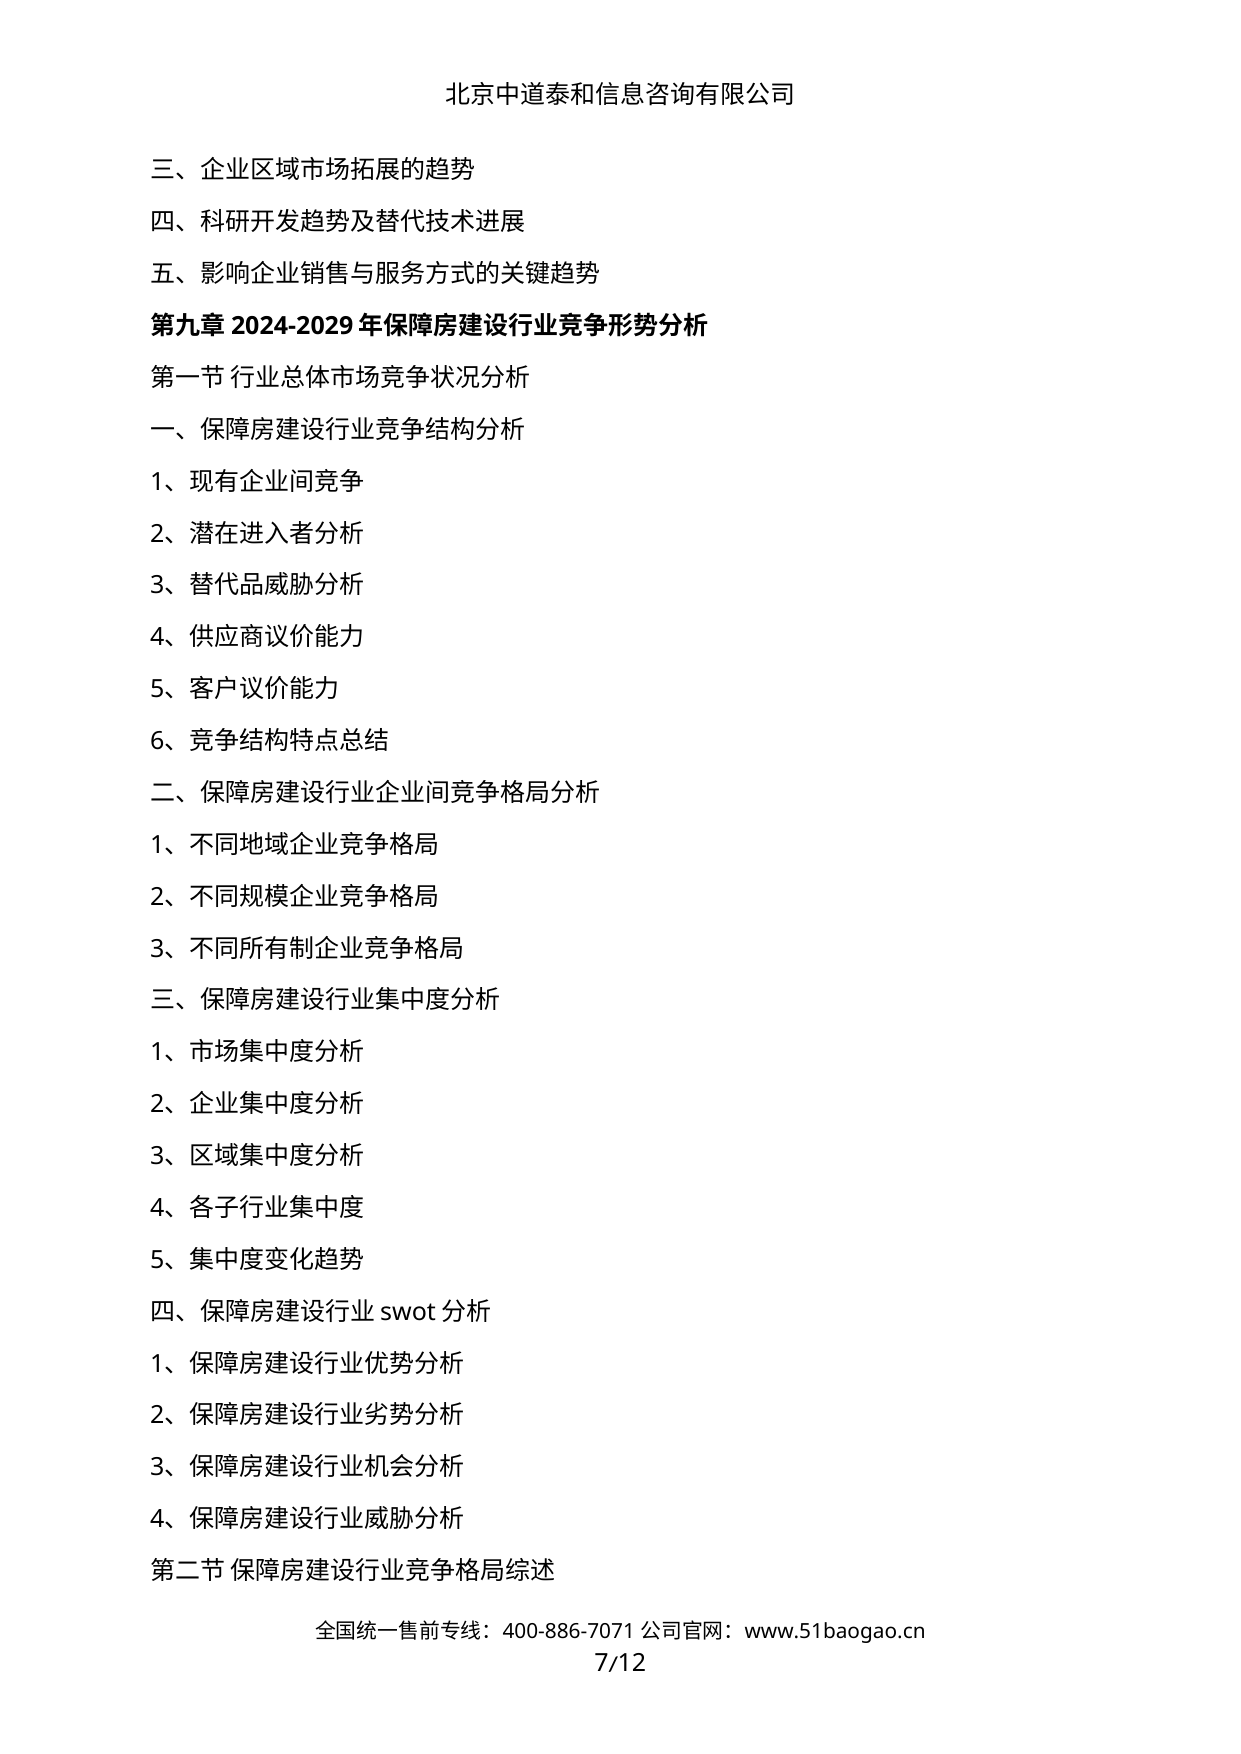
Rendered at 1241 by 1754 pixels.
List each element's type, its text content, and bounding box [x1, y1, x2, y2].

text 三、企业区域市场拓展的趋势 [150, 150, 1090, 186]
text 1、不同地域企业竞争格局 [150, 824, 1090, 861]
text 第一节 行业总体市场竞争状况分析 [150, 357, 1090, 394]
text 1、市场集中度分析 [150, 1032, 1090, 1068]
text 6、竞争结构特点总结 [150, 721, 1090, 757]
text 4、供应商议价能力 [150, 617, 1090, 653]
text 5、客户议价能力 [150, 669, 1090, 705]
text 二、保障房建设行业企业间竞争格局分析 [150, 772, 1090, 809]
text 5、集中度变化趋势 [150, 1239, 1090, 1276]
text 1、保障房建设行业优势分析 [150, 1343, 1090, 1379]
text 三、保障房建设行业集中度分析 [150, 980, 1090, 1016]
text 4、保障房建设行业威胁分析 [150, 1499, 1090, 1535]
text 2、不同规模企业竞争格局 [150, 876, 1090, 912]
text 4、各子行业集中度 [150, 1187, 1090, 1224]
text 四、保障房建设行业swot分析 [150, 1291, 1090, 1327]
text 1、现有企业间竞争 [150, 461, 1090, 497]
text 3、替代品威胁分析 [150, 565, 1090, 601]
text 3、不同所有制企业竞争格局 [150, 928, 1090, 964]
text 四、科研开发趋势及替代技术进展 [150, 202, 1090, 238]
text 3、保障房建设行业机会分析 [150, 1447, 1090, 1483]
text 2、保障房建设行业劣势分析 [150, 1395, 1090, 1431]
text 3、区域集中度分析 [150, 1136, 1090, 1172]
text 一、保障房建设行业竞争结构分析 [150, 409, 1090, 446]
text 2、企业集中度分析 [150, 1084, 1090, 1120]
text 五、影响企业销售与服务方式的关键趋势 [150, 254, 1090, 290]
text 2、潜在进入者分析 [150, 513, 1090, 549]
text 第九章 2024-2029年保障房建设行业竞争形势分析 [150, 306, 1090, 342]
text 第二节 保障房建设行业竞争格局综述 [150, 1551, 1090, 1587]
